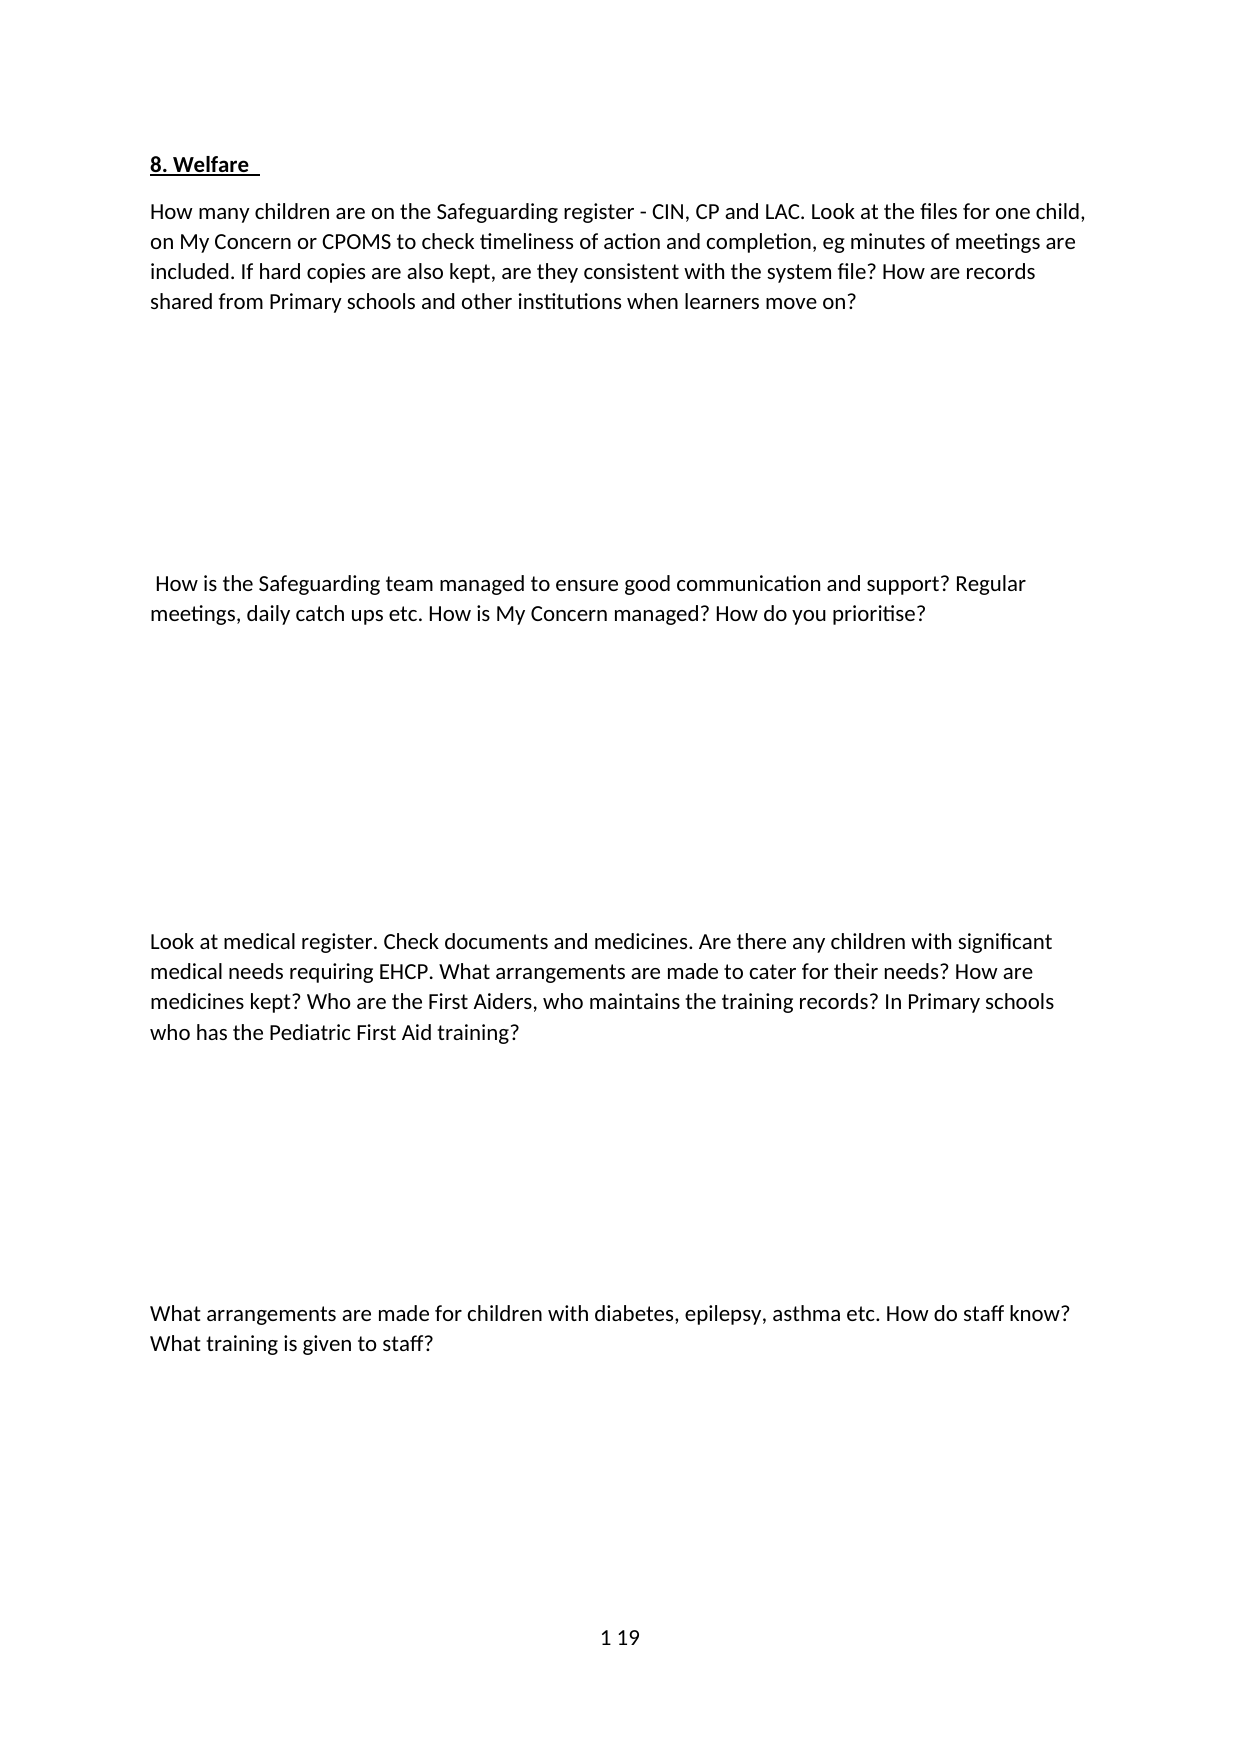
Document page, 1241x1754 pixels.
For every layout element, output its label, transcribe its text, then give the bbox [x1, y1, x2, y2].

text 8. Welfare [150, 150, 1090, 178]
text What arrangements are made for children with diabetes, epilepsy, asthma etc. How do staff know? What training is given to staff? [150, 1299, 1090, 1357]
text How is the Safeguarding team managed to ensure good communication and support? Regular meetings, daily catch ups etc. How is My Concern managed? How do you prioritise? [150, 569, 1090, 627]
text Look at medical register. Check documents and medicines. Are there any children with significant medical needs requiring EHCP. What arrangements are made to cater for their needs? How are medicines kept? Who are the First Aiders, who maintains the training records? In Primary schools who has the Pediatric First Aid training? [150, 927, 1090, 1046]
text How many children are on the Safeguarding register - CIN, CP and LAC. Look at the files for one child, on My Concern or CPOMS to check timeliness of action and completion, eg minutes of meetings are included. If hard copies are also kept, are they consistent with the system file? How are records shared from Primary schools and other institutions when learners move on? [150, 197, 1090, 316]
